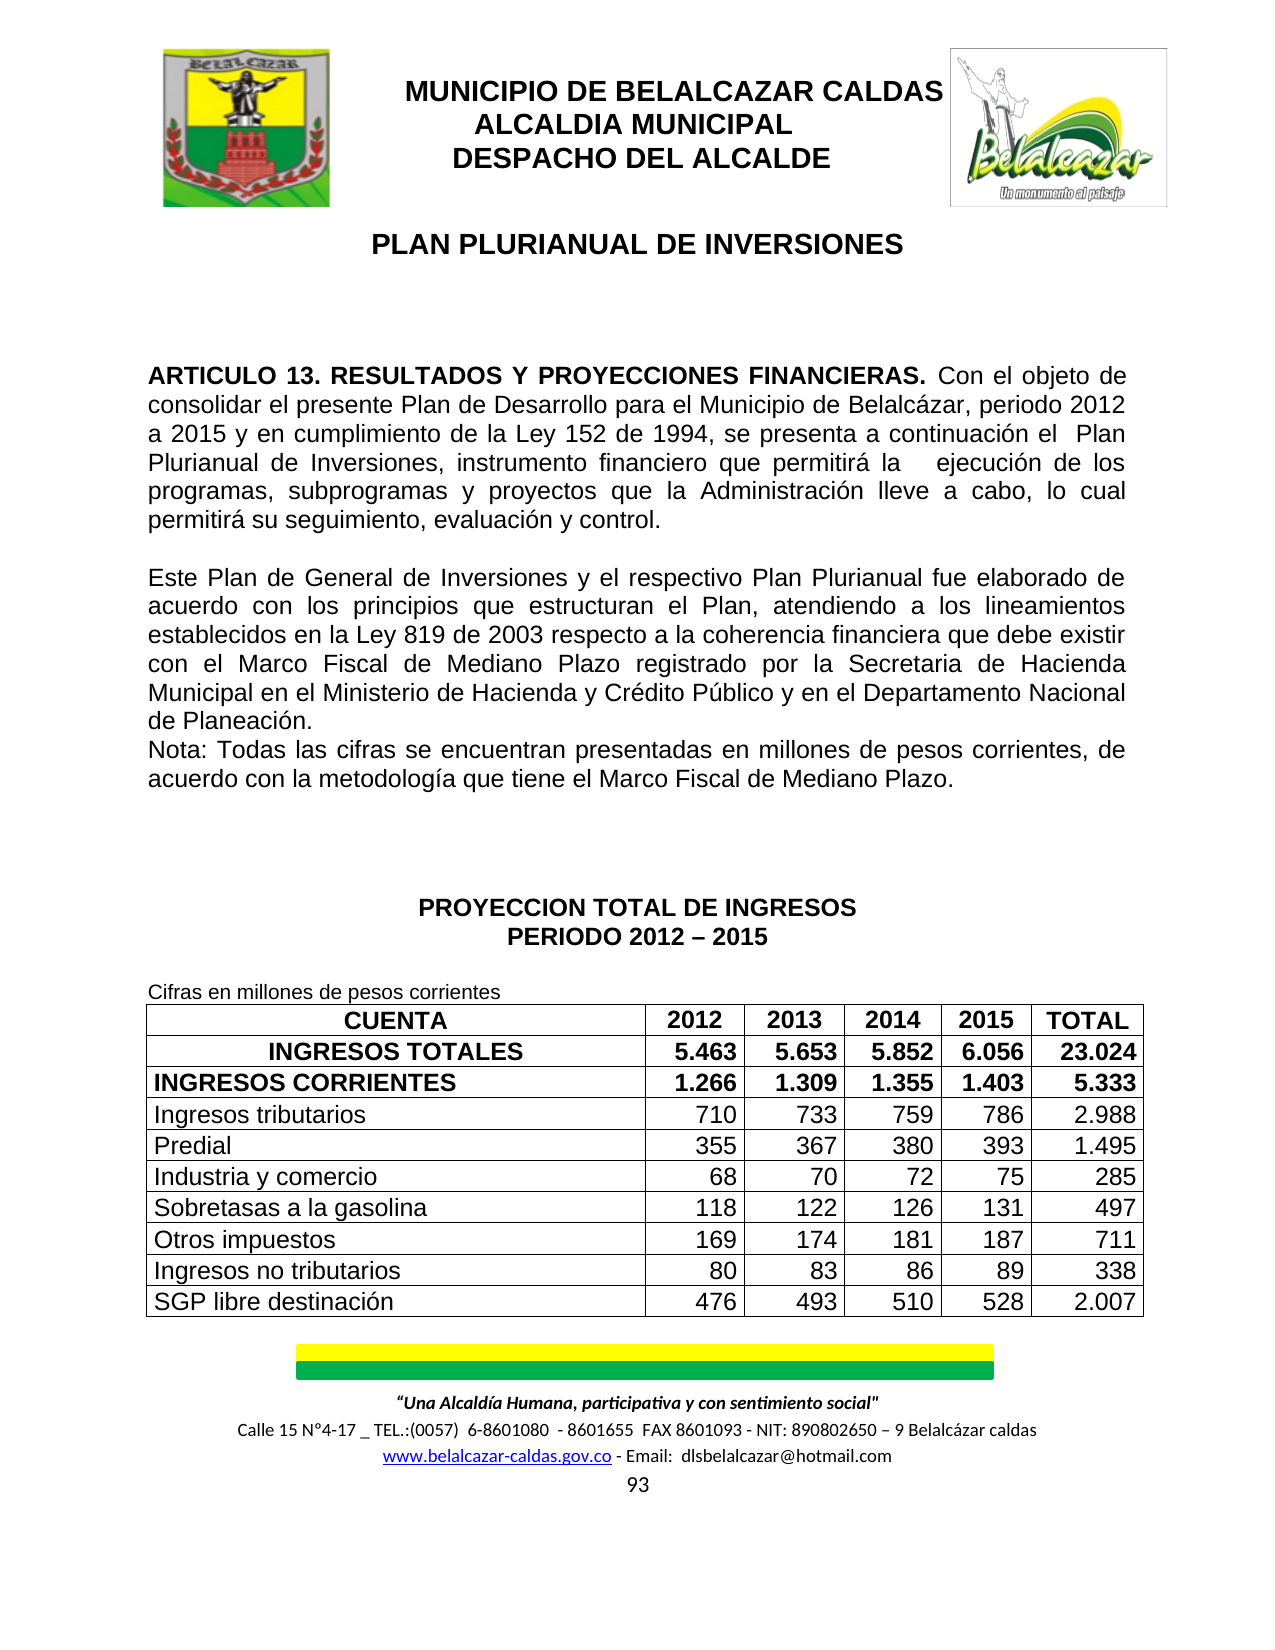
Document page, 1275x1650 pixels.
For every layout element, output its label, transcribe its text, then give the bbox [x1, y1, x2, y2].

list Cifras en millones de pesos corrientes [148, 979, 1127, 1003]
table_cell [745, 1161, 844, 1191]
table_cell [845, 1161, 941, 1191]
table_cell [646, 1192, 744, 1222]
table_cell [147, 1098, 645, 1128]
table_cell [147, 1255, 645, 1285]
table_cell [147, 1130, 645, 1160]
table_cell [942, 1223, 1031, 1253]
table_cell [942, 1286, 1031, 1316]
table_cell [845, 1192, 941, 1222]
text PERIODO 2012 – 2015 [148, 922, 1127, 951]
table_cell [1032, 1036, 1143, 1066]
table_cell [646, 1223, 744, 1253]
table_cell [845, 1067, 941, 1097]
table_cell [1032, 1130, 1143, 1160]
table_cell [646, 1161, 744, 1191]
picture [950, 48, 1168, 207]
text Nota: Todas las cifras se encuentran presentadas en millones de pesos corrientes, de acuerdo con la metodología que tiene el Marco Fiscal de Mediano Plazo. [148, 735, 1127, 793]
text PLAN PLURIANUAL DE INVERSIONES [148, 227, 1127, 261]
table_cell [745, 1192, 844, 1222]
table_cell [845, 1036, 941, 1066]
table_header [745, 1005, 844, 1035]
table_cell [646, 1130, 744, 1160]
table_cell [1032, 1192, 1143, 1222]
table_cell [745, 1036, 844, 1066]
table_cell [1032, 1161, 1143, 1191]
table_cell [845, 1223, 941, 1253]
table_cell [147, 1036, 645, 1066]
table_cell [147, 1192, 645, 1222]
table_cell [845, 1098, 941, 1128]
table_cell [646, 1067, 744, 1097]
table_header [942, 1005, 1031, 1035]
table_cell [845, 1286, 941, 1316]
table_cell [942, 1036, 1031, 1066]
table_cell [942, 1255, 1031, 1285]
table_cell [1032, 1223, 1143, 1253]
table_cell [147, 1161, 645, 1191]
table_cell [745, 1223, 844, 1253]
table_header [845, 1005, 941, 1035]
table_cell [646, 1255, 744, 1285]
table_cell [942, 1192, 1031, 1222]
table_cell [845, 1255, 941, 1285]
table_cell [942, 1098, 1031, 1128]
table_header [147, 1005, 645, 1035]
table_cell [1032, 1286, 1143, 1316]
text Este Plan de General de Inversiones y el respectivo Plan Plurianual fue elaborado de acuerdo con los principios que estructuran el Plan, atendiendo a los lineamientos establecidos en la Ley 819 de 2003 respecto a la coherencia financiera que debe existir con el Marco Fiscal de Mediano Plazo registrado por la Secretaria de Hacienda Municipal en el Ministerio de Hacienda y Crédito Público y en el Departamento Nacional de Planeación. [148, 563, 1127, 735]
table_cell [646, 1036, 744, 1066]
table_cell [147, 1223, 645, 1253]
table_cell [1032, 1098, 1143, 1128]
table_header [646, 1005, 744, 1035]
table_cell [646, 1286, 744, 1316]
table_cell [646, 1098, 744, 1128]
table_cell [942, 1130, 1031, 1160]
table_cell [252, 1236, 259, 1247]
picture [162, 48, 330, 207]
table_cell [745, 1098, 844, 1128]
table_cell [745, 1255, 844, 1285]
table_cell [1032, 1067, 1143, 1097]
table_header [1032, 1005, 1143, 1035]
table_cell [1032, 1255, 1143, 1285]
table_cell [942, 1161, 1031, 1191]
text PROYECCION TOTAL DE INGRESOS [148, 893, 1127, 922]
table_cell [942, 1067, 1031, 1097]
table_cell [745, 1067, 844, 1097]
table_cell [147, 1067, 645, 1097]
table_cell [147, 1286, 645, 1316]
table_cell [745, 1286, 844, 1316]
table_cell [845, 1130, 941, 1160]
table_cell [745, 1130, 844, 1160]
text ARTICULO 13. RESULTADOS Y PROYECCIONES FINANCIERAS. Con el objeto de consolidar el presente Plan de Desarrollo para el Municipio de Belalcázar, periodo 2012 a 2015 y en cumplimiento de la Ley 152 de 1994, se presenta a continuación el Plan Plurianual de Inversiones, instrumento financiero que permitirá la ejecución de los programas, subprogramas y proyectos que la Administración lleve a cabo, lo cual permitirá su seguimiento, evaluación y control. [148, 361, 1127, 534]
